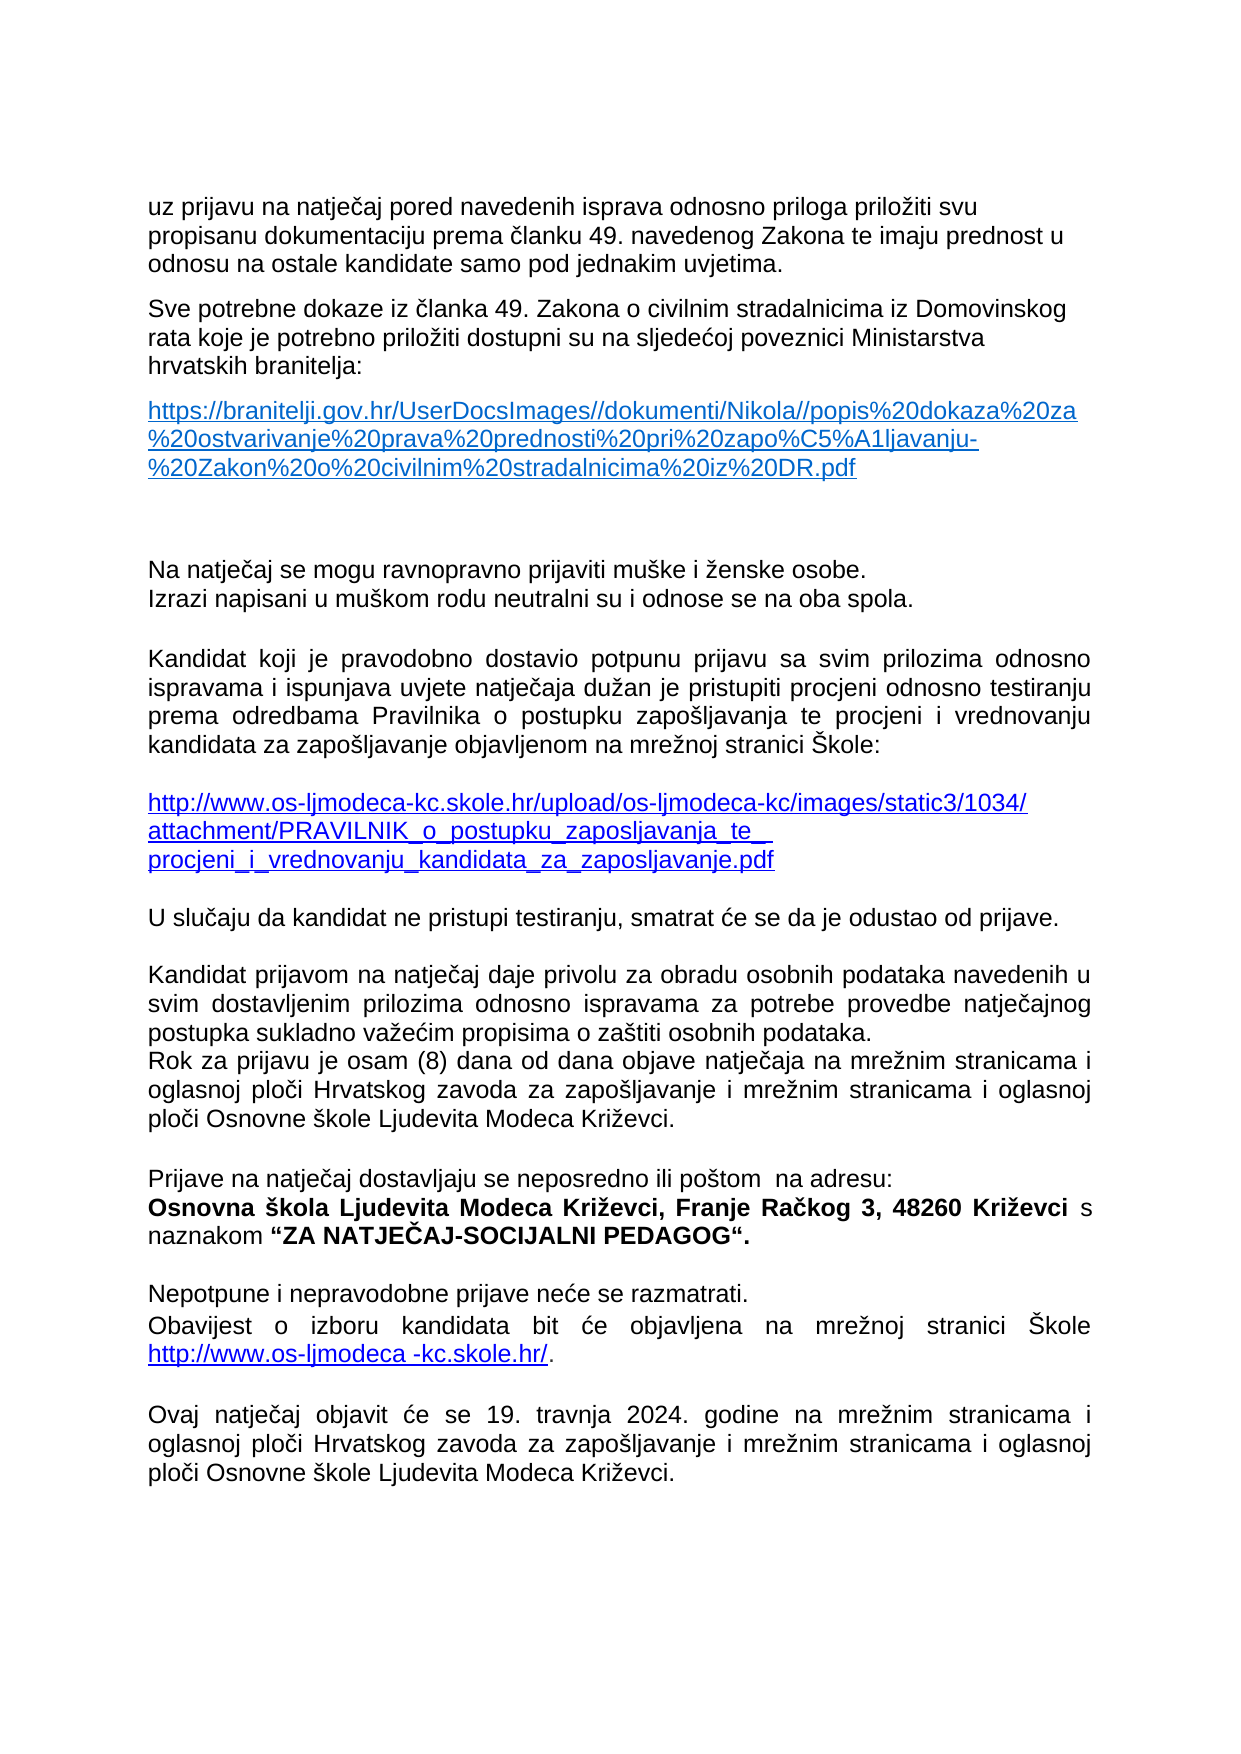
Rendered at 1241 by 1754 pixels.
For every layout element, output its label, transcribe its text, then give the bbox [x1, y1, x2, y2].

text Sve potrebne dokaze iz članka 49. Zakona o civilnim stradalnicima iz Domovinskog rata koje je potrebno priložiti dostupni su na sljedećoj poveznici Ministarstva hrvatskih branitelja: [148, 294, 1093, 380]
text Na natječaj se mogu ravnopravno prijaviti muške i ženske osobe. [148, 555, 1093, 584]
text uz prijavu na natječaj pored navedenih isprava odnosno priloga priložiti svu propisanu dokumentaciju prema članku 49. navedenog Zakona te imaju prednost u odnosu na ostale kandidate samo pod jednakim uvjetima. [148, 192, 1093, 278]
text Prijave na natječaj dostavljaju se neposredno ili poštom na adresu: [148, 1164, 1093, 1193]
text Rok za prijavu je osam (8) dana od dana objave natječaja na mrežnim stranicama i oglasnoj ploči Hrvatskog zavoda za zapošljavanje i mrežnim stranicama i oglasnoj ploči Osnovne škole Ljudevita Modeca Križevci. [148, 1046, 1093, 1133]
text https://branitelji.gov.hr/UserDocsImages//dokumenti/Nikola//popis%20dokaza%20za%20ostvarivanje%20prava%20prednosti%20pri%20zapo%C5%A1ljavanju-%20Zakon%20o%20civilnim%20stradalnicima%20iz%20DR.pdf [148, 396, 1093, 482]
text Izrazi napisani u muškom rodu neutralni su i odnose se na oba spola. [148, 584, 1093, 613]
text Kandidat prijavom na natječaj daje privolu za obradu osobnih podataka navedenih u svim dostavljenim prilozima odnosno ispravama za potrebe provedbe natječajnog postupka sukladno važećim propisima o zaštiti osobnih podataka. [148, 960, 1093, 1046]
text http://www.os-ljmodeca-kc.skole.hr/upload/os-ljmodeca-kc/images/static3/1034/attachment/PRAVILNIK_o_postupku_zaposljavanja_te_ procjeni_i_vrednovanju_kandidata_za_zaposljavanje.pdf [148, 788, 1093, 874]
text Nepotpune i nepravodobne prijave neće se razmatrati. [148, 1279, 1093, 1308]
text Ovaj natječaj objavit će se 19. travnja 2024. godine na mrežnim stranicama i oglasnoj ploči Hrvatskog zavoda za zapošljavanje i mrežnim stranicama i oglasnoj ploči Osnovne škole Ljudevita Modeca Križevci. [148, 1400, 1093, 1486]
text U slučaju da kandidat ne pristupi testiranju, smatrat će se da je odustao od prijave. [148, 874, 1093, 931]
text Obavijest o izboru kandidata bit će objavljena na mrežnoj stranici Škole http://www.os-ljmodeca -kc.skole.hr/. [148, 1339, 1093, 1368]
text Kandidat koji je pravodobno dostavio potpunu prijavu sa svim prilozima odnosno ispravama i ispunjava uvjete natječaja dužan je pristupiti procjeni odnosno testiranju prema odredbama Pravilnika o postupku zapošljavanja te procjeni i vrednovanju kandidata za zapošljavanje objavljenom na mrežnoj stranici Škole: [148, 644, 1093, 759]
text Osnovna škola Ljudevita Modeca Križevci, Franje Račkog 3, 48260 Križevci s naznakom “ZA NATJEČAJ-SOCIJALNI PEDAGOG“. [148, 1193, 1093, 1250]
